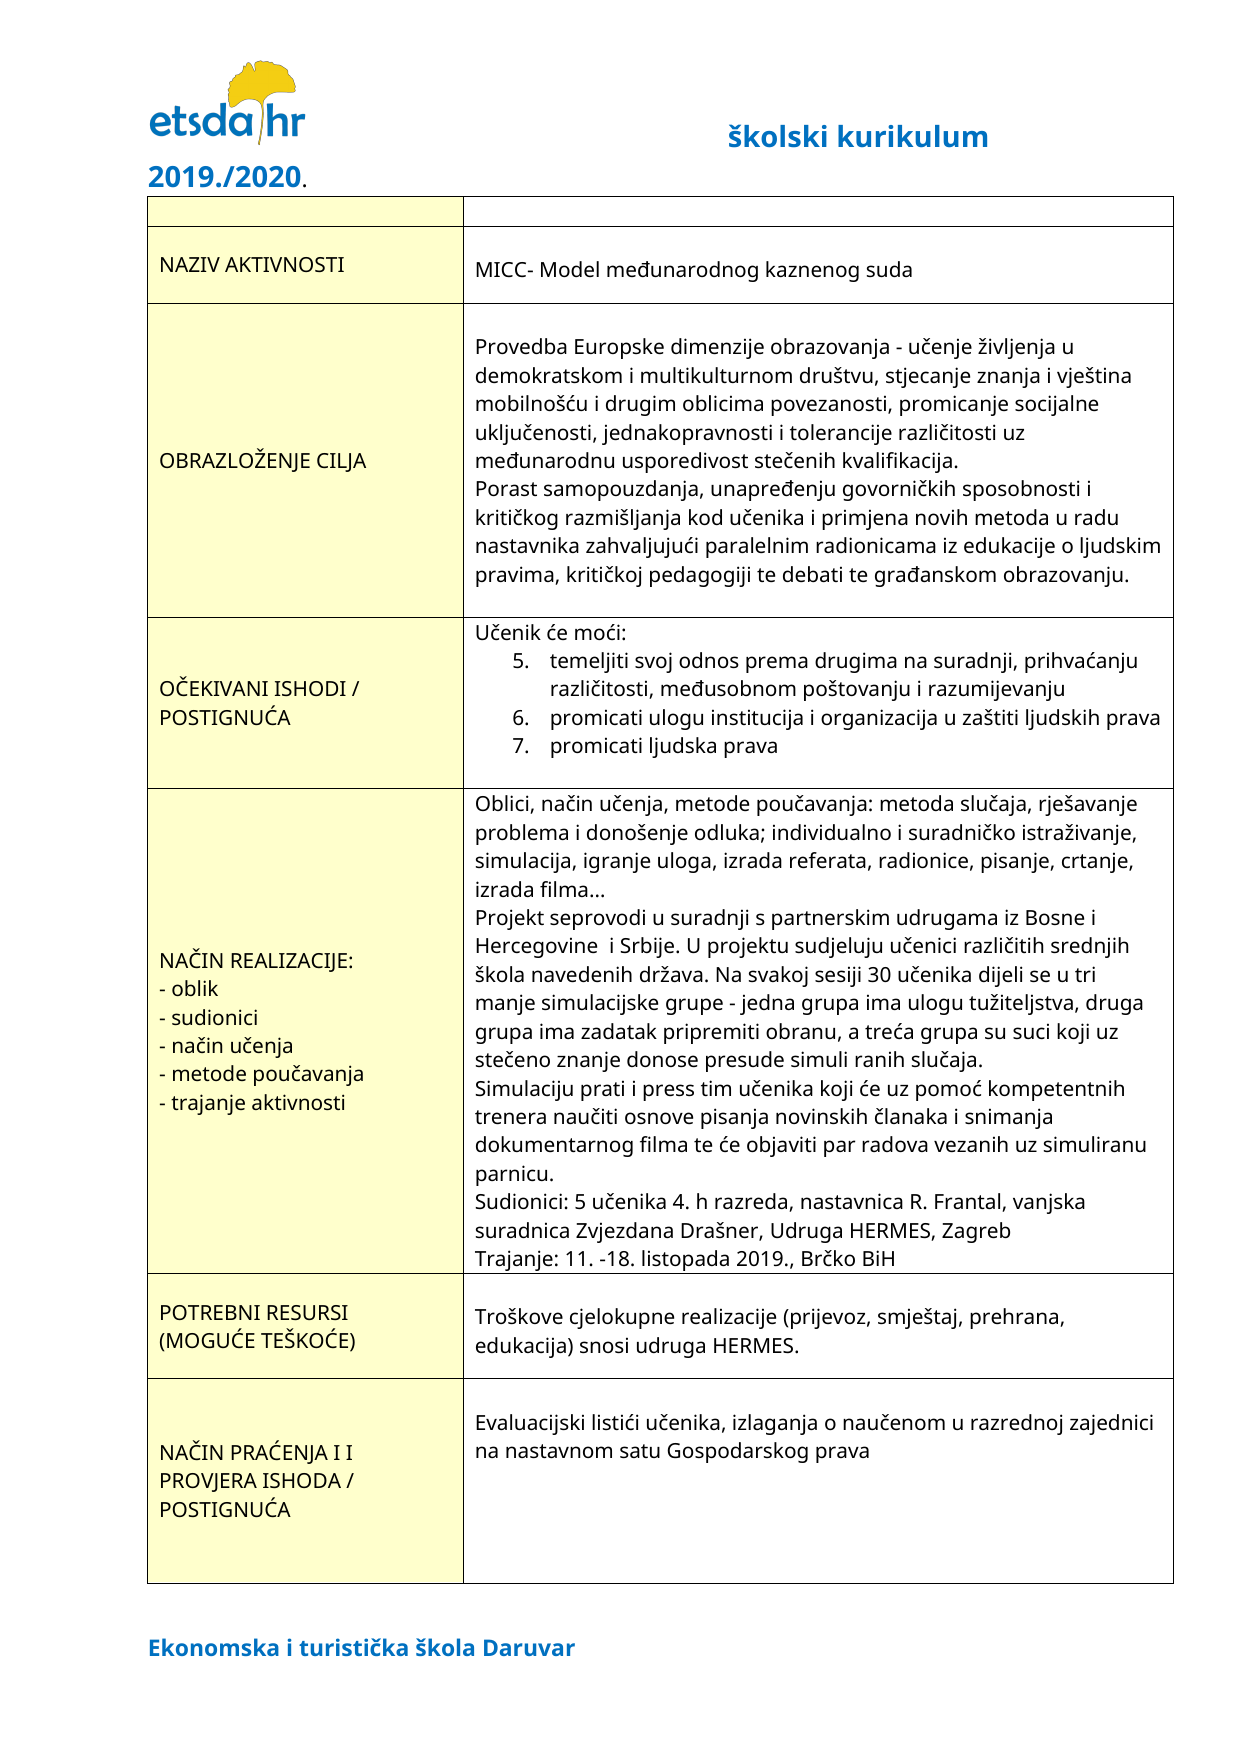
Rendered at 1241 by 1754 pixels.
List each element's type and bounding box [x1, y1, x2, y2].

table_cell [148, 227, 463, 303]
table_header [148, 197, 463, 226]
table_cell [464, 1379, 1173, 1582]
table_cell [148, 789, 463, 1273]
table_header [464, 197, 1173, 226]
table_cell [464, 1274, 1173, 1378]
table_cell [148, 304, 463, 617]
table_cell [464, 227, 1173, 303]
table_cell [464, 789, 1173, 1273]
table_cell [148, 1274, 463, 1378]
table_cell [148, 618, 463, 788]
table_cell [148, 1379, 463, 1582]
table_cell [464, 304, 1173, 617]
picture [147, 59, 309, 148]
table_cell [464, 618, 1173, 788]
